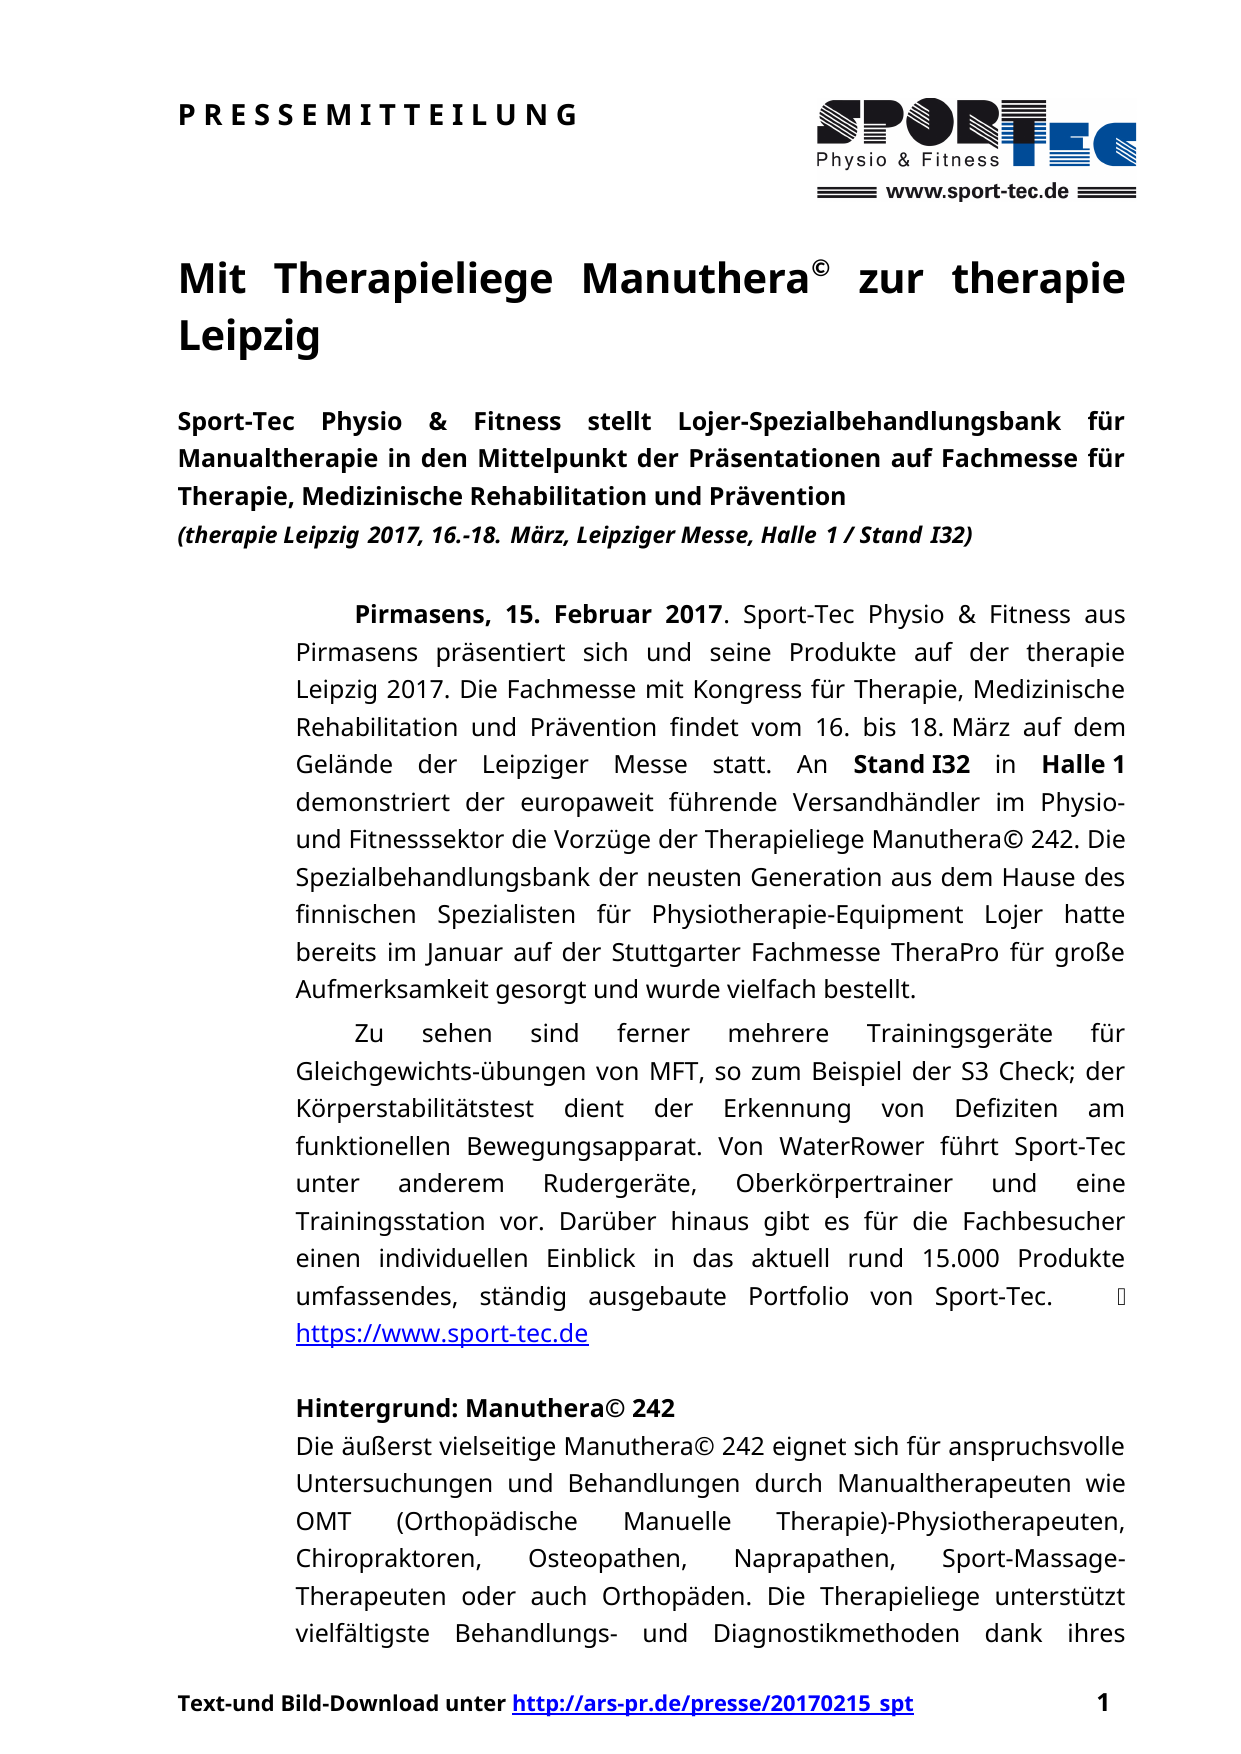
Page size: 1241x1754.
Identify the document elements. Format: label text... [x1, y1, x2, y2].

text Hintergrund: Manuthera© 242 [295, 1387, 1126, 1425]
subtitle Mit Therapieliege Manuthera© zur therapie Leipzig [177, 249, 1126, 362]
picture [817, 98, 1137, 202]
text (therapie Leipzig 2017, 16.-18. März, Leipziger Messe, Halle 1 / Stand I32) [177, 512, 1126, 550]
text Sport-Tec Physio & Fitness stellt Lojer-Spezialbehandlungsbank für Manualtherapie in den Mittelpunkt der Präsentationen auf Fachmesse für Therapie, Medizinische Rehabilitation und Prävention [177, 400, 1126, 512]
text Pirmasens, 15. Februar 2017. Sport-Tec Physio & Fitness aus Pirmasens präsentiert sich und seine Produkte auf der therapie Leipzig 2017. Die Fachmesse mit Kongress für Therapie, Medizinische Rehabilitation und Prävention findet vom 16. bis 18. März auf dem Gelände der Leipziger Messe statt. An Stand I32 in Halle 1 demonstriert der europaweit führende Versandhändler im Physio- und Fitnesssektor die Vorzüge der Therapieliege Manuthera© 242. Die Spezialbehandlungsbank der neusten Generation aus dem Hause des finnischen Spezialisten für Physiotherapie-Equipment Lojer hatte bereits im Januar auf der Stuttgarter Fachmesse TheraPro für große Aufmerksamkeit gesorgt und wurde vielfach bestellt. [295, 593, 1126, 1006]
text Zu sehen sind ferner mehrere Trainingsgeräte für Gleichgewichts-übungen von MFT, so zum Beispiel der S3 Check; der Körperstabilitätstest dient der Erkennung von Defiziten am funktionellen Bewegungsapparat. Von WaterRower führt Sport-Tec unter anderem Rudergeräte, Oberkörpertrainer und eine Trainingsstation vor. Darüber hinaus gibt es für die Fachbesucher einen individuellen Einblick in das aktuell rund 15.000 Produkte umfassendes, ständig ausgebaute Portfolio von Sport-Tec. https://www.sport-tec.de [295, 1012, 1126, 1350]
